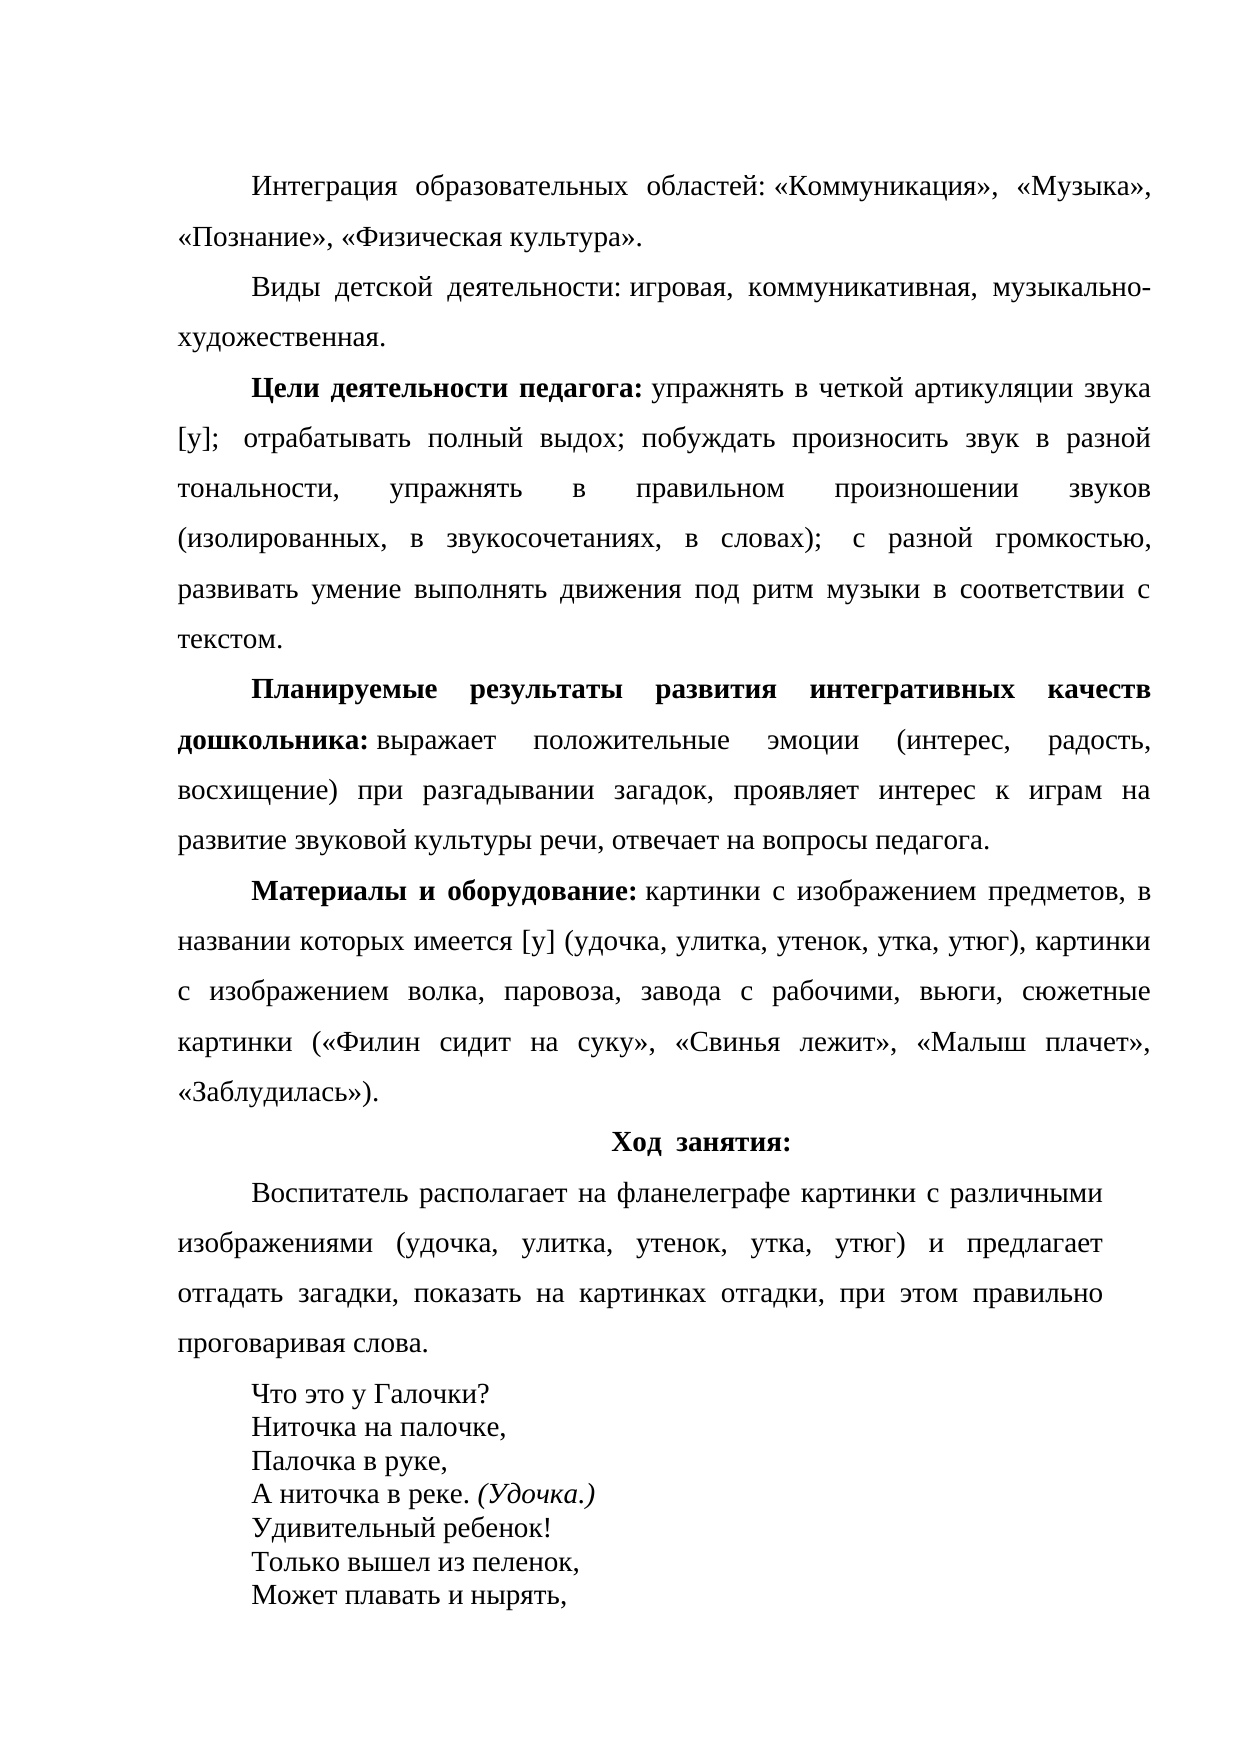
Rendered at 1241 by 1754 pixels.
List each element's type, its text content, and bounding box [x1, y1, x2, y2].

text Ход занятия: [177, 1124, 1152, 1158]
text Только вышел из пеленок, [177, 1544, 1152, 1577]
text Палочка в руке, [177, 1443, 1152, 1477]
text Материалы и оборудование: картинки с изображением предметов, в названии которых имеется [у] (удочка, улитка, утенок, утка, утюг), картинки с изображением волка, паровоза, завода с рабочими, вьюги, сюжетные картинки («Филин сидит на суку», «Свинья лежит», «Малыш плачет», «Заблудилась»). [177, 873, 1152, 1108]
text Интеграция образовательных областей: «Коммуникация», «Музыка», «Познание», «Физическая культура». [177, 168, 1152, 252]
text Может плавать и нырять, [177, 1577, 1152, 1611]
text Планируемые результаты развития интегративных качеств дошкольника: выражает положительные эмоции (интерес, радость, восхищение) при разгадывании загадок, проявляет интерес к играм на развитие звуковой культуры речи, отвечает на вопросы педагога. [177, 672, 1152, 856]
text Удивительный ребенок! [177, 1510, 1152, 1544]
text Что это у Галочки? [177, 1376, 1152, 1409]
text А ниточка в реке. (Удочка.) [177, 1477, 1152, 1510]
text Ниточка на палочке, [177, 1409, 1152, 1443]
text Воспитатель располагает на фланелеграфе картинки с различными изображениями (удочка, улитка, утенок, утка, утюг) и предлагает отгадать загадки, показать на картинках отгадки, при этом правильно проговаривая слова. [177, 1175, 1104, 1359]
text Цели деятельности педагога: упражнять в четкой артикуляции звука [у]; отрабатывать полный выдох; побуждать произносить звук в разной тональности, упражнять в правильном произношении звуков (изолированных, в звукосочетаниях, в словах); с разной громкостью, развивать умение выполнять движения под ритм музыки в соответствии с текстом. [177, 370, 1152, 655]
text Виды детской деятельности: игровая, коммуникативная, музыкально-художественная. [177, 269, 1152, 353]
